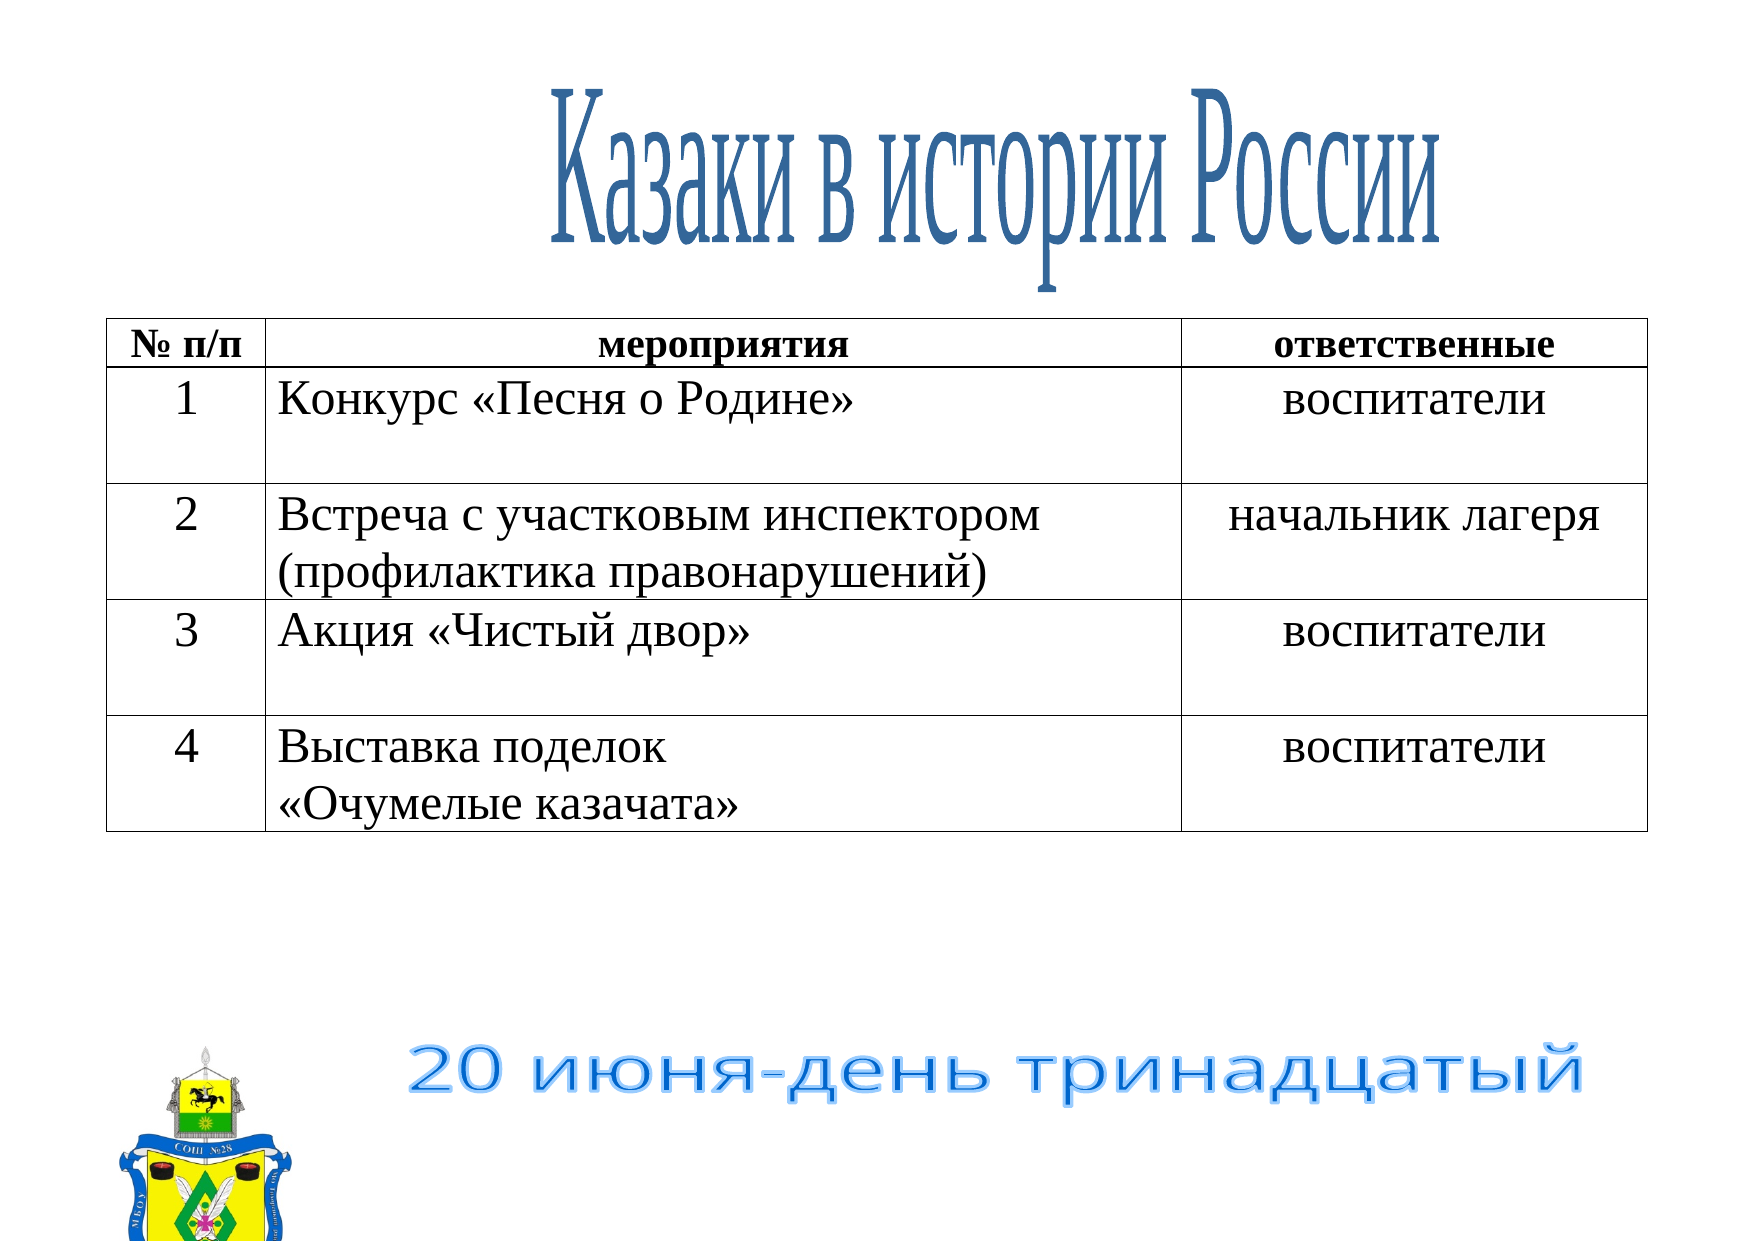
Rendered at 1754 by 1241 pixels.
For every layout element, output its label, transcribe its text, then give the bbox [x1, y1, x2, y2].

table_cell Встреча с участковым инспектором (профилактика правонарушений) [266, 484, 1181, 598]
table_cell 3 [107, 600, 265, 714]
table_cell воспитатели [1182, 368, 1647, 482]
table_cell воспитатели [1182, 716, 1647, 831]
table_header № п/п [107, 319, 265, 366]
table_cell Конкурс «Песня о Родине» [266, 368, 1181, 482]
table_cell Выставка поделок «Очумелые казачата» [266, 716, 1181, 831]
table_cell 4 [107, 716, 265, 831]
table_cell начальник лагеря [1182, 484, 1647, 598]
table_cell Акция «Чистый двор» [266, 600, 1181, 714]
table_cell 1 [107, 368, 265, 482]
picture [119, 1046, 293, 1241]
table_cell 2 [107, 484, 265, 598]
table_header ответственные [1182, 319, 1647, 366]
table_cell воспитатели [1182, 600, 1647, 714]
table_header мероприятия [266, 319, 1181, 366]
